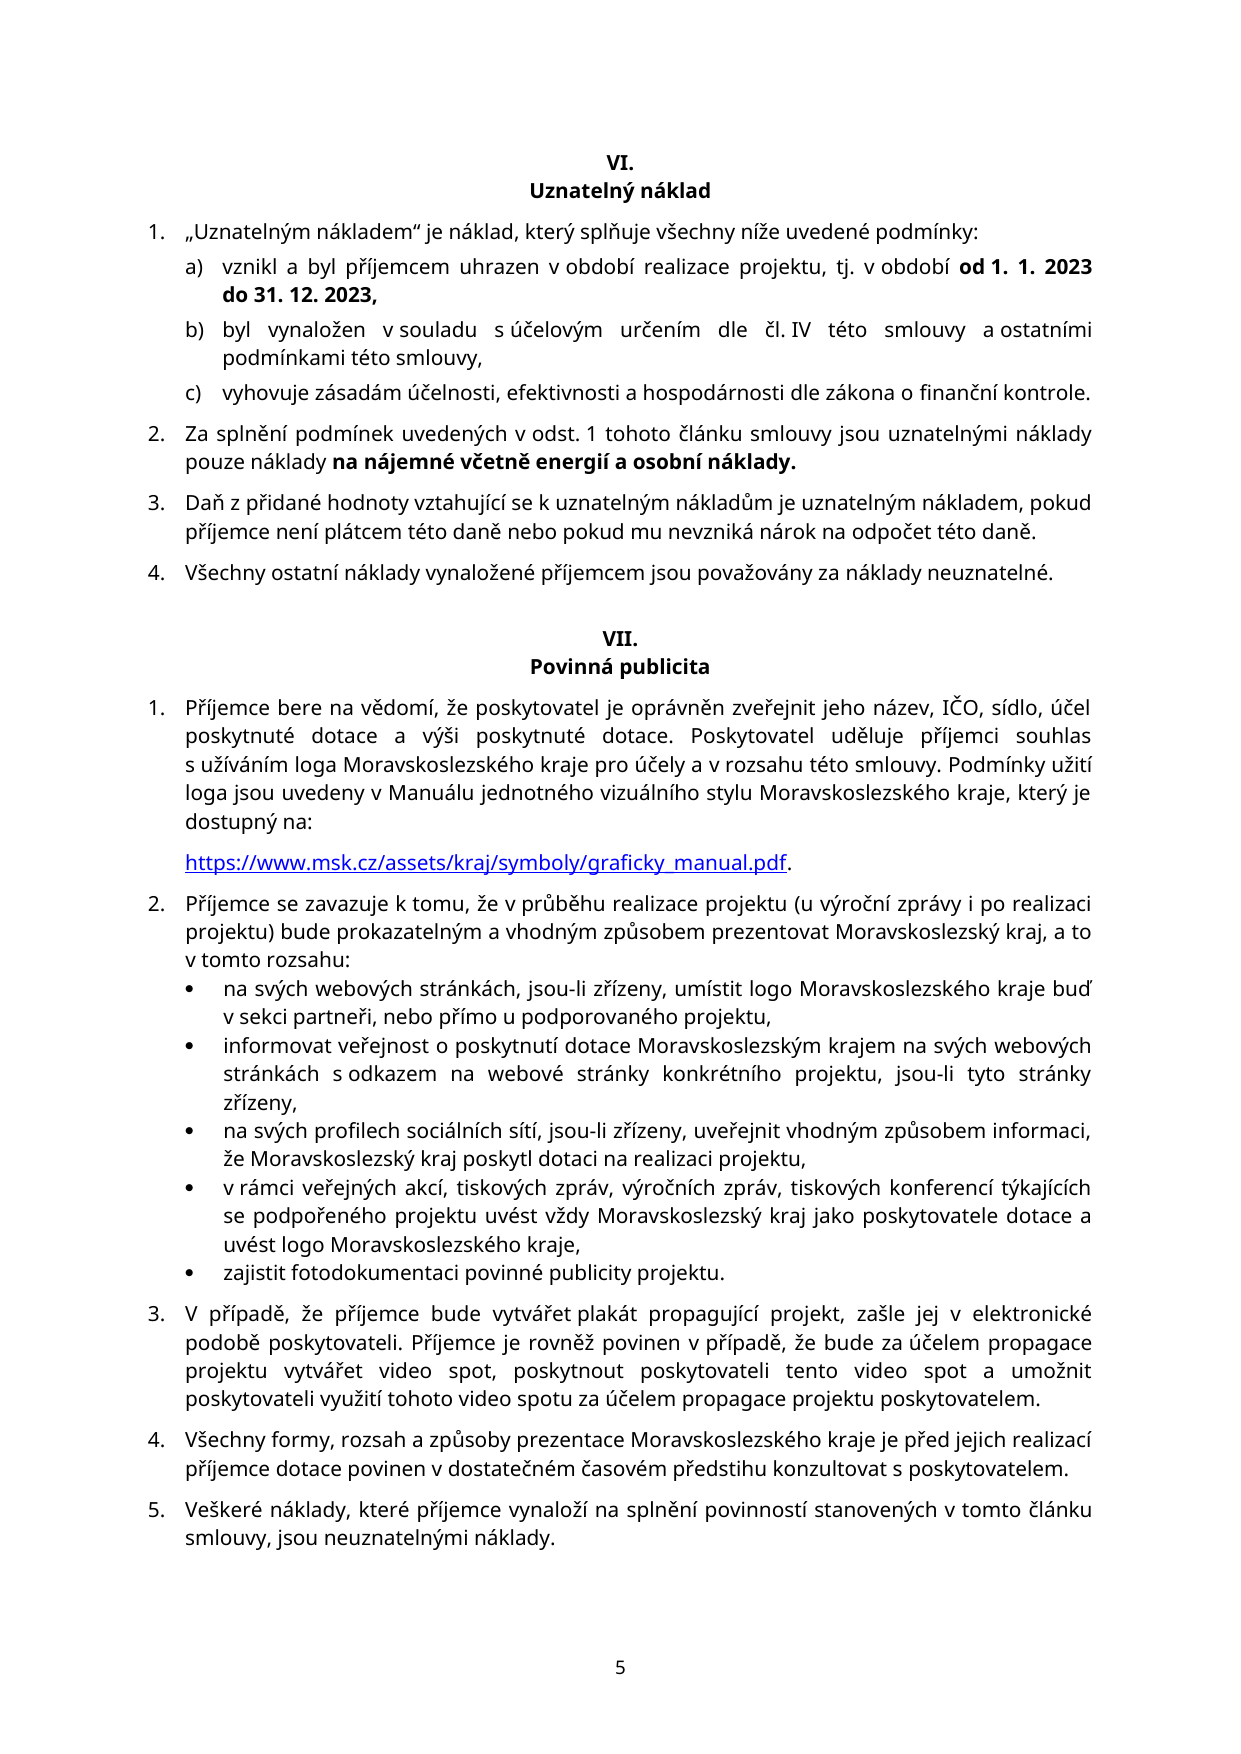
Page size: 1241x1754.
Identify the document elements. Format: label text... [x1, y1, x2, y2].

list na svých profilech sociálních sítí, jsou-li zřízeny, uveřejnit vhodným způsobem informaci, že Moravskoslezský kraj poskytl dotaci na realizaci projektu, [186, 1116, 1092, 1173]
list vznikl a byl příjemcem uhrazen v období realizace projektu, tj. v období od 1. 1. 2023 do 31. 12. 2023, [185, 252, 1092, 309]
list na svých webových stránkách, jsou-li zřízeny, umístit logo Moravskoslezského kraje buď v sekci partneři, nebo přímo u podporovaného projektu, [186, 974, 1092, 1031]
list Daň z přidané hodnoty vztahující se k uznatelným nákladům je uznatelným nákladem, pokud příjemce není plátcem této daně nebo pokud mu nevzniká nárok na odpočet této daně. [148, 488, 1092, 545]
list vyhovuje zásadám účelnosti, efektivnosti a hospodárnosti dle zákona o finanční kontrole. [185, 378, 1092, 406]
list v rámci veřejných akcí, tiskových zpráv, výročních zpráv, tiskových konferencí týkajících se podpořeného projektu uvést vždy Moravskoslezský kraj jako poskytovatele dotace a uvést logo Moravskoslezského kraje, [186, 1173, 1092, 1258]
list informovat veřejnost o poskytnutí dotace Moravskoslezským krajem na svých webových stránkách s odkazem na webové stránky konkrétního projektu, jsou-li tyto stránky zřízeny, [186, 1031, 1092, 1116]
text VI. Uznatelný náklad [148, 148, 1092, 204]
list Veškeré náklady, které příjemce vynaloží na splnění povinností stanovených v tomto článku smlouvy, jsou neuznatelnými náklady. [148, 1495, 1092, 1552]
list Příjemce bere na vědomí, že poskytovatel je oprávněn zveřejnit jeho název, IČO, sídlo, účel poskytnuté dotace a výši poskytnuté dotace. Poskytovatel uděluje příjemci souhlas s užíváním loga Moravskoslezského kraje pro účely a v rozsahu této smlouvy. Podmínky užití loga jsou uvedeny v Manuálu jednotného vizuálního stylu Moravskoslezského kraje, který je dostupný na: [148, 693, 1092, 835]
list „Uznatelným nákladem“ je náklad, který splňuje všechny níže uvedené podmínky: [148, 217, 1092, 246]
list Všechny formy, rozsah a způsoby prezentace Moravskoslezského kraje je před jejich realizací příjemce dotace povinen v dostatečném časovém předstihu konzultovat s poskytovatelem. [148, 1426, 1092, 1482]
list Příjemce se zavazuje k tomu, že v průběhu realizace projektu (u výroční zprávy i po realizaci projektu) bude prokazatelným a vhodným způsobem prezentovat Moravskoslezský kraj, a to v tomto rozsahu: [148, 889, 1092, 974]
text VII. Povinná publicita [148, 624, 1092, 681]
list V případě, že příjemce bude vytvářet plakát propagující projekt, zašle jej v elektronické podobě poskytovateli. Příjemce je rovněž povinen v případě, že bude za účelem propagace projektu vytvářet video spot, poskytnout poskytovateli tento video spot a umožnit poskytovateli využití tohoto video spotu za účelem propagace projektu poskytovatelem. [148, 1299, 1092, 1413]
list zajistit fotodokumentaci povinné publicity projektu. [186, 1258, 1092, 1287]
list Všechny ostatní náklady vynaložené příjemcem jsou považovány za náklady neuznatelné. [148, 558, 1092, 586]
list Za splnění podmínek uvedených v odst. 1 tohoto článku smlouvy jsou uznatelnými náklady pouze náklady na nájemné včetně energií a osobní náklady. [148, 419, 1092, 476]
text https://www.msk.cz/assets/kraj/symboly/graficky_manual.pdf. [185, 848, 1092, 876]
list byl vynaložen v souladu s účelovým určením dle čl. IV této smlouvy a ostatními podmínkami této smlouvy, [185, 315, 1092, 372]
